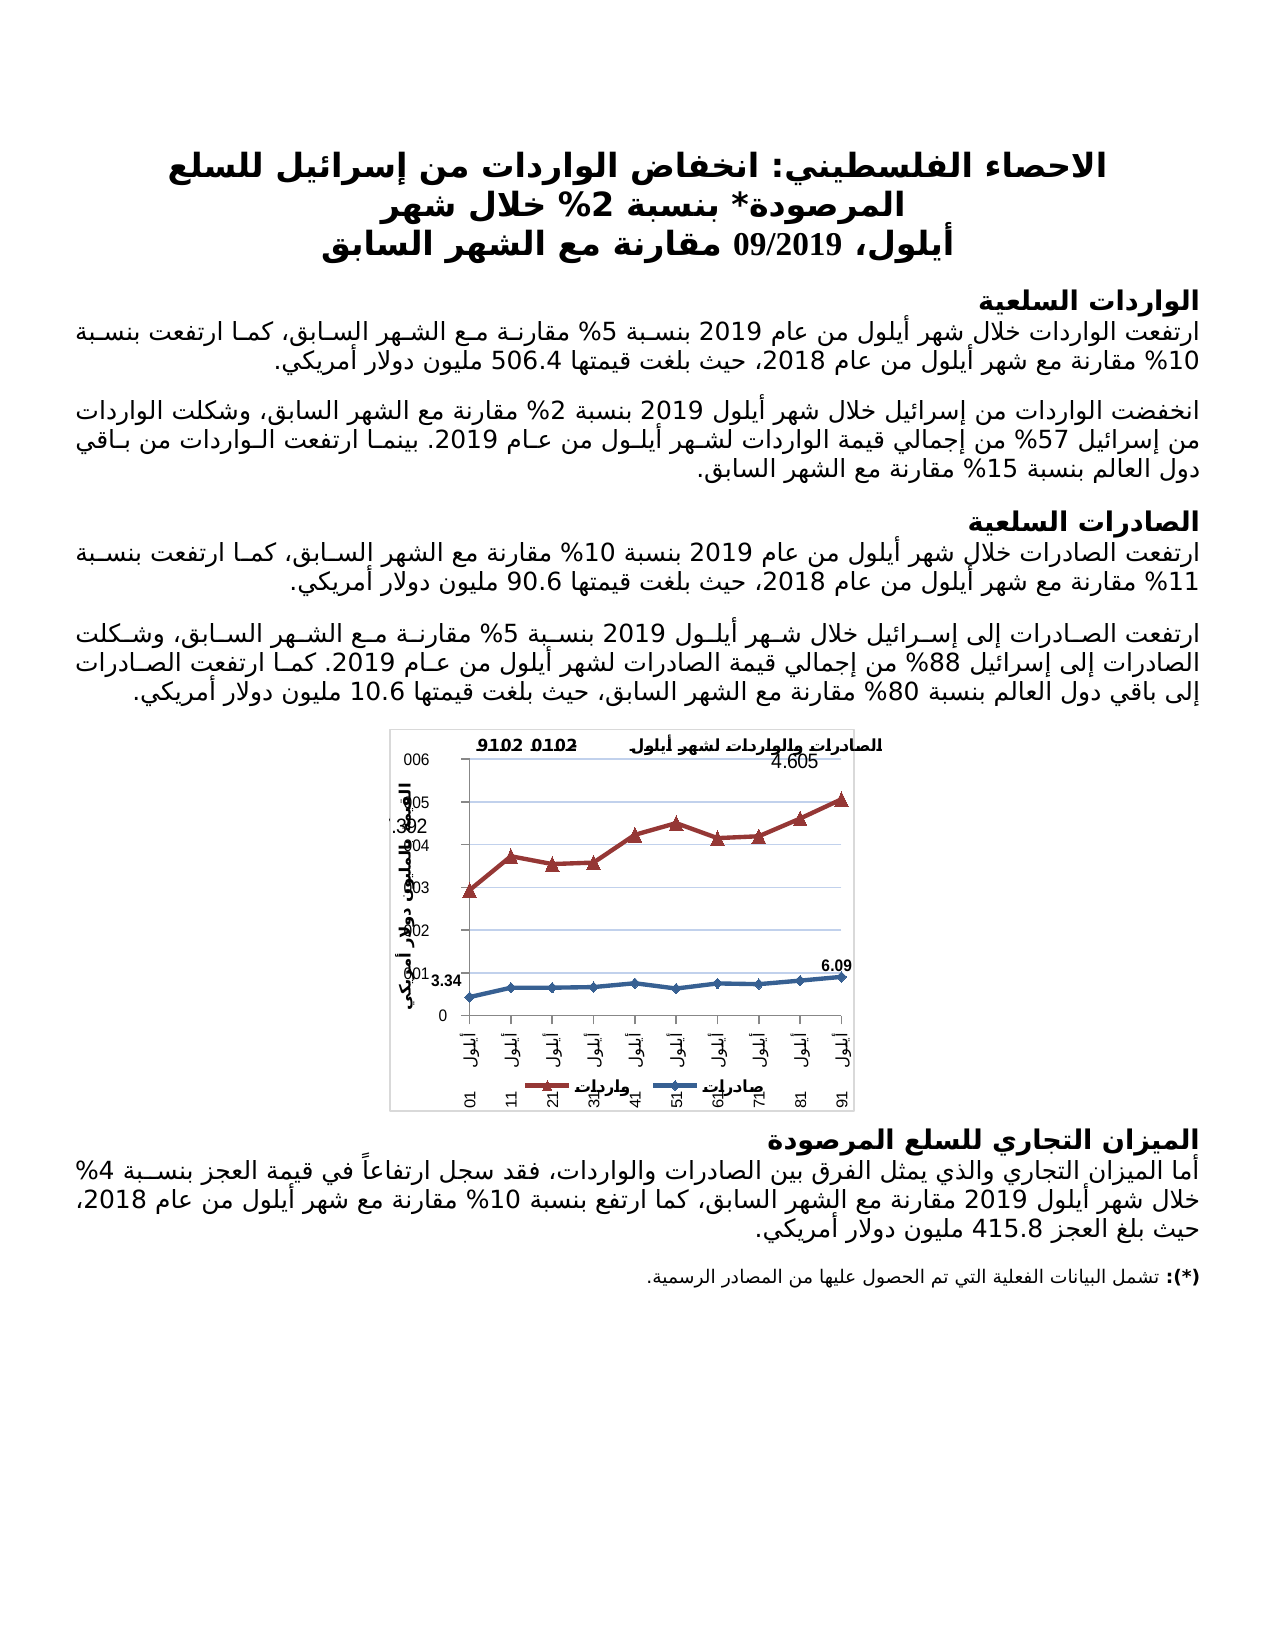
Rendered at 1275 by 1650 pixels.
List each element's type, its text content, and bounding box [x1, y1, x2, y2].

text أيلول، 09/2019 مقارنة مع الشهر السابق [75, 224, 1200, 263]
text ارتفعت الواردات خلال شهر أيلول من عام 2019 بنسبة 5% مقارنة مع الشهر السابق، كما ارتفعت بنسبة 10% مقارنة مع شهر أيلول من عام 2018، حيث بلغت قيمتها 506.4 مليون دولار أمريكي. [75, 317, 1200, 376]
text الاحصاء الفلسطيني: انخفاض الواردات من إسرائيل للسلع المرصودة* بنسبة 2% خلال شهر [75, 146, 1200, 224]
text ارتفعت الصادرات إلى إسرائيل خلال شهر أيلول 2019 بنسبة 5% مقارنة مع الشهر السابق، وشكلت الصادرات إلى إسرائيل 88% من إجمالي قيمة الصادرات لشهر أيلول من عام 2019. كما ارتفعت الصادرات إلى باقي دول العالم بنسبة 80% مقارنة مع الشهر السابق، حيث بلغت قيمتها 10.6 مليون دولار أمريكي. [75, 619, 1200, 706]
text الميزان التجاري للسلع المرصودة [75, 1124, 1200, 1156]
text انخفضت الواردات من إسرائيل خلال شهر أيلول 2019 بنسبة 2% مقارنة مع الشهر السابق، وشكلت الواردات من إسرائيل 57% من إجمالي قيمة الواردات لشهر أيلول من عام 2019. بينما ارتفعت الواردات من باقي دول العالم بنسبة 15% مقارنة مع الشهر السابق. [75, 396, 1200, 483]
text أما الميزان التجاري والذي يمثل الفرق بين الصادرات والواردات، فقد سجل ارتفاعاً في قيمة العجز بنسبة 4% خلال شهر أيلول 2019 مقارنة مع الشهر السابق، كما ارتفع بنسبة 10% مقارنة مع شهر أيلول من عام 2018، حيث بلغ العجز 415.8 مليون دولار أمريكي. [75, 1156, 1200, 1243]
text الواردات السلعية [75, 286, 1200, 317]
text الصادرات السلعية [75, 506, 1200, 538]
text ارتفعت الصادرات خلال شهر أيلول من عام 2019 بنسبة 10% مقارنة مع الشهر السابق، كما ارتفعت بنسبة 11% مقارنة مع شهر أيلول من عام 2018، حيث بلغت قيمتها 90.6 مليون دولار أمريكي. [75, 538, 1200, 596]
text (*): تشمل البيانات الفعلية التي تم الحصول عليها من المصادر الرسمية. [75, 1266, 1200, 1288]
